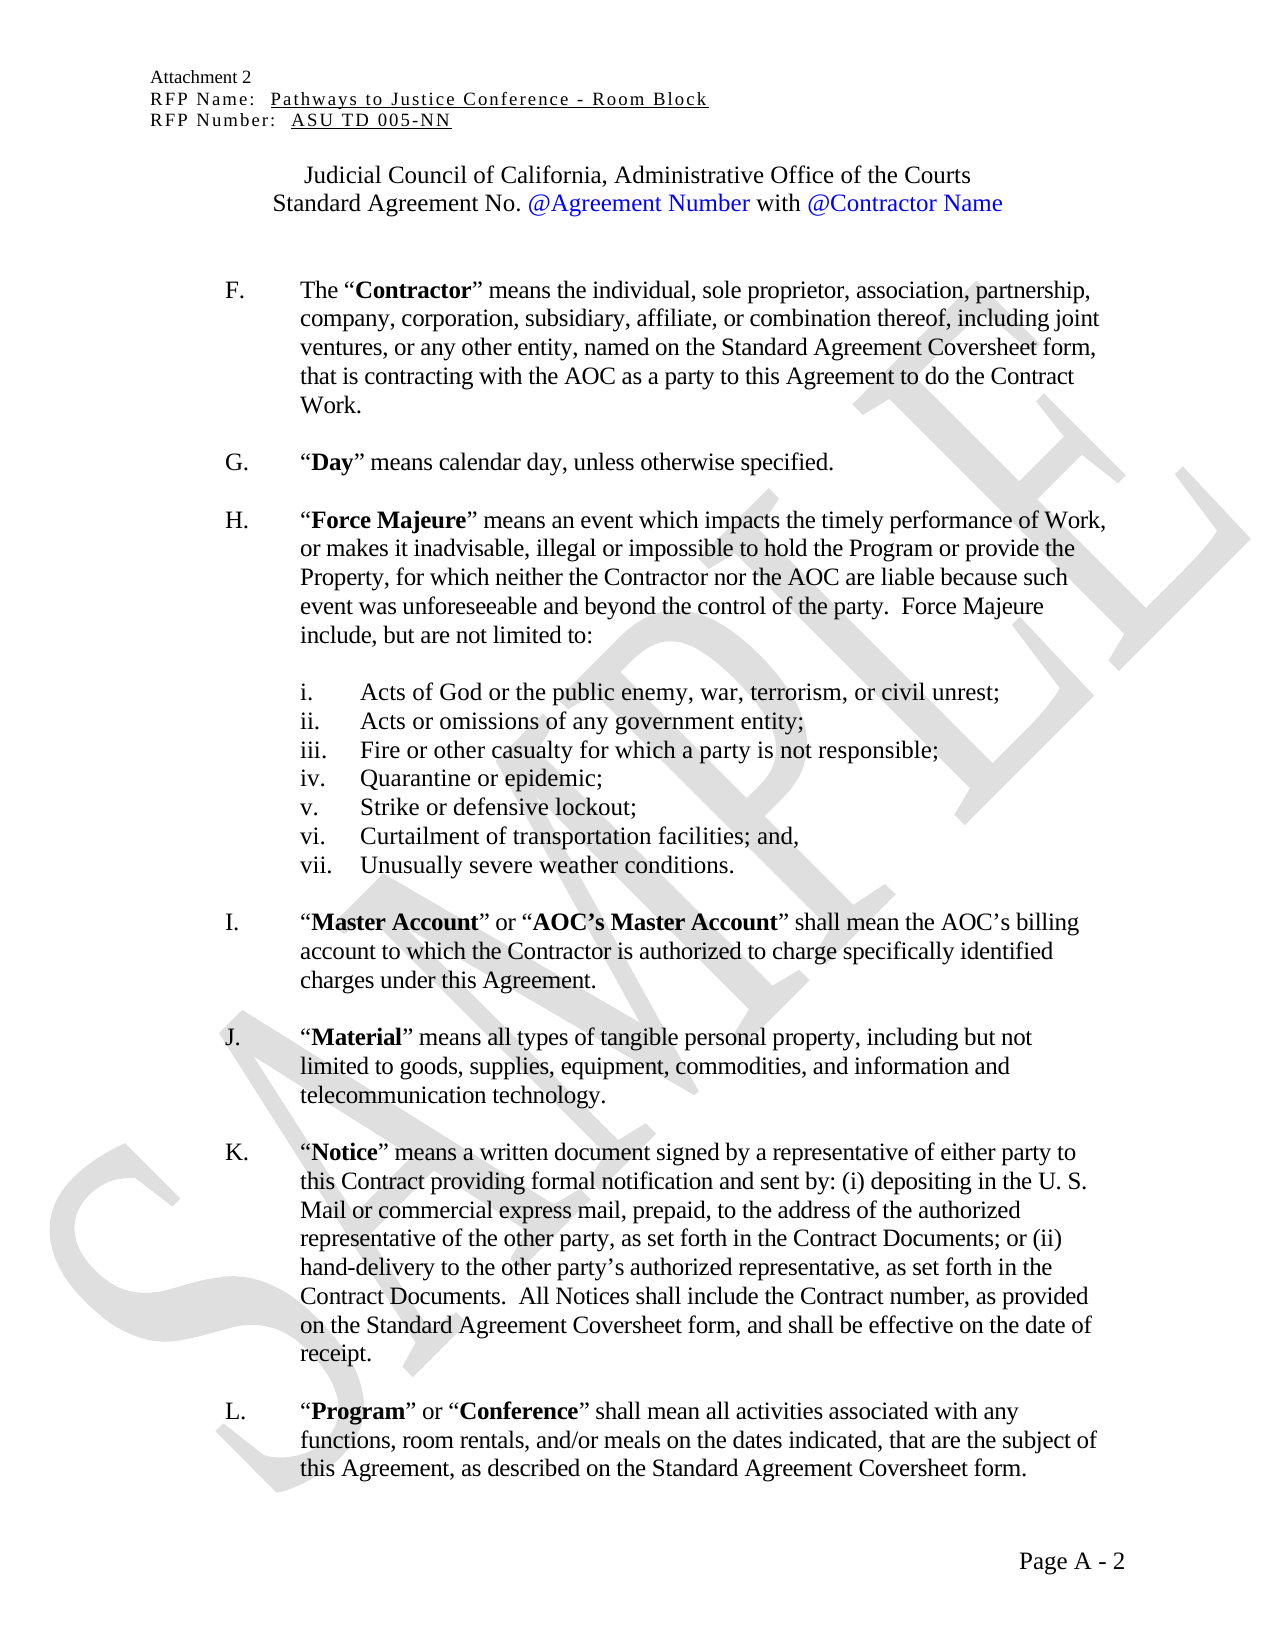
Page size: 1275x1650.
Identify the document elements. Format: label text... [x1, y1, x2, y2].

text “Master Account” or “AOC’s Master Account” shall mean the AOC’s billing account to which the Contractor is authorized to charge specifically identified charges under this Agreement. [225, 907, 1125, 993]
text Curtailment of transportation facilities; and, [300, 821, 1106, 850]
text Fire or other casualty for which a party is not responsible; [300, 735, 1106, 763]
text “Day” means calendar day, unless otherwise specified. [225, 447, 1125, 476]
text Quarantine or epidemic; [300, 763, 1106, 792]
text The “Contractor” means the individual, sole proprietor, association, partnership, company, corporation, subsidiary, affiliate, or combination thereof, including joint ventures, or any other entity, named on the Standard Agreement Coversheet form, that is contracting with the AOC as a party to this Agreement to do the Contract Work. [225, 275, 1125, 418]
text Acts of God or the public enemy, war, terrorism, or civil unrest; [300, 677, 1106, 706]
text Acts or omissions of any government entity; [300, 706, 1106, 735]
text “Force Majeure” means an event which impacts the timely performance of Work, or makes it inadvisable, illegal or impossible to hold the Program or provide the Property, for which neither the Contractor nor the AOC are liable because such event was unforeseeable and beyond the control of the party. Force Majeure include, but are not limited to: [225, 505, 1125, 648]
text “Notice” means a written document signed by a representative of either party to this Contract providing formal notification and sent by: (i) depositing in the U. S. Mail or commercial express mail, prepaid, to the address of the authorized representative of the other party, as set forth in the Contract Documents; or (ii) hand-delivery to the other party’s authorized representative, as set forth in the Contract Documents. All Notices shall include the Contract number, as provided on the Standard Agreement Coversheet form, and shall be effective on the date of receipt. [225, 1137, 1106, 1367]
text “Program” or “Conference” shall mean all activities associated with any functions, room rentals, and/or meals on the dates indicated, that are the subject of this Agreement, as described on the Standard Agreement Coversheet form. [225, 1396, 1106, 1482]
text Strike or defensive lockout; [300, 792, 1106, 821]
text “Material” means all types of tangible personal property, including but not limited to goods, supplies, equipment, commodities, and information and telecommunication technology. [225, 1022, 1106, 1108]
text Unusually severe weather conditions. [300, 850, 1106, 878]
